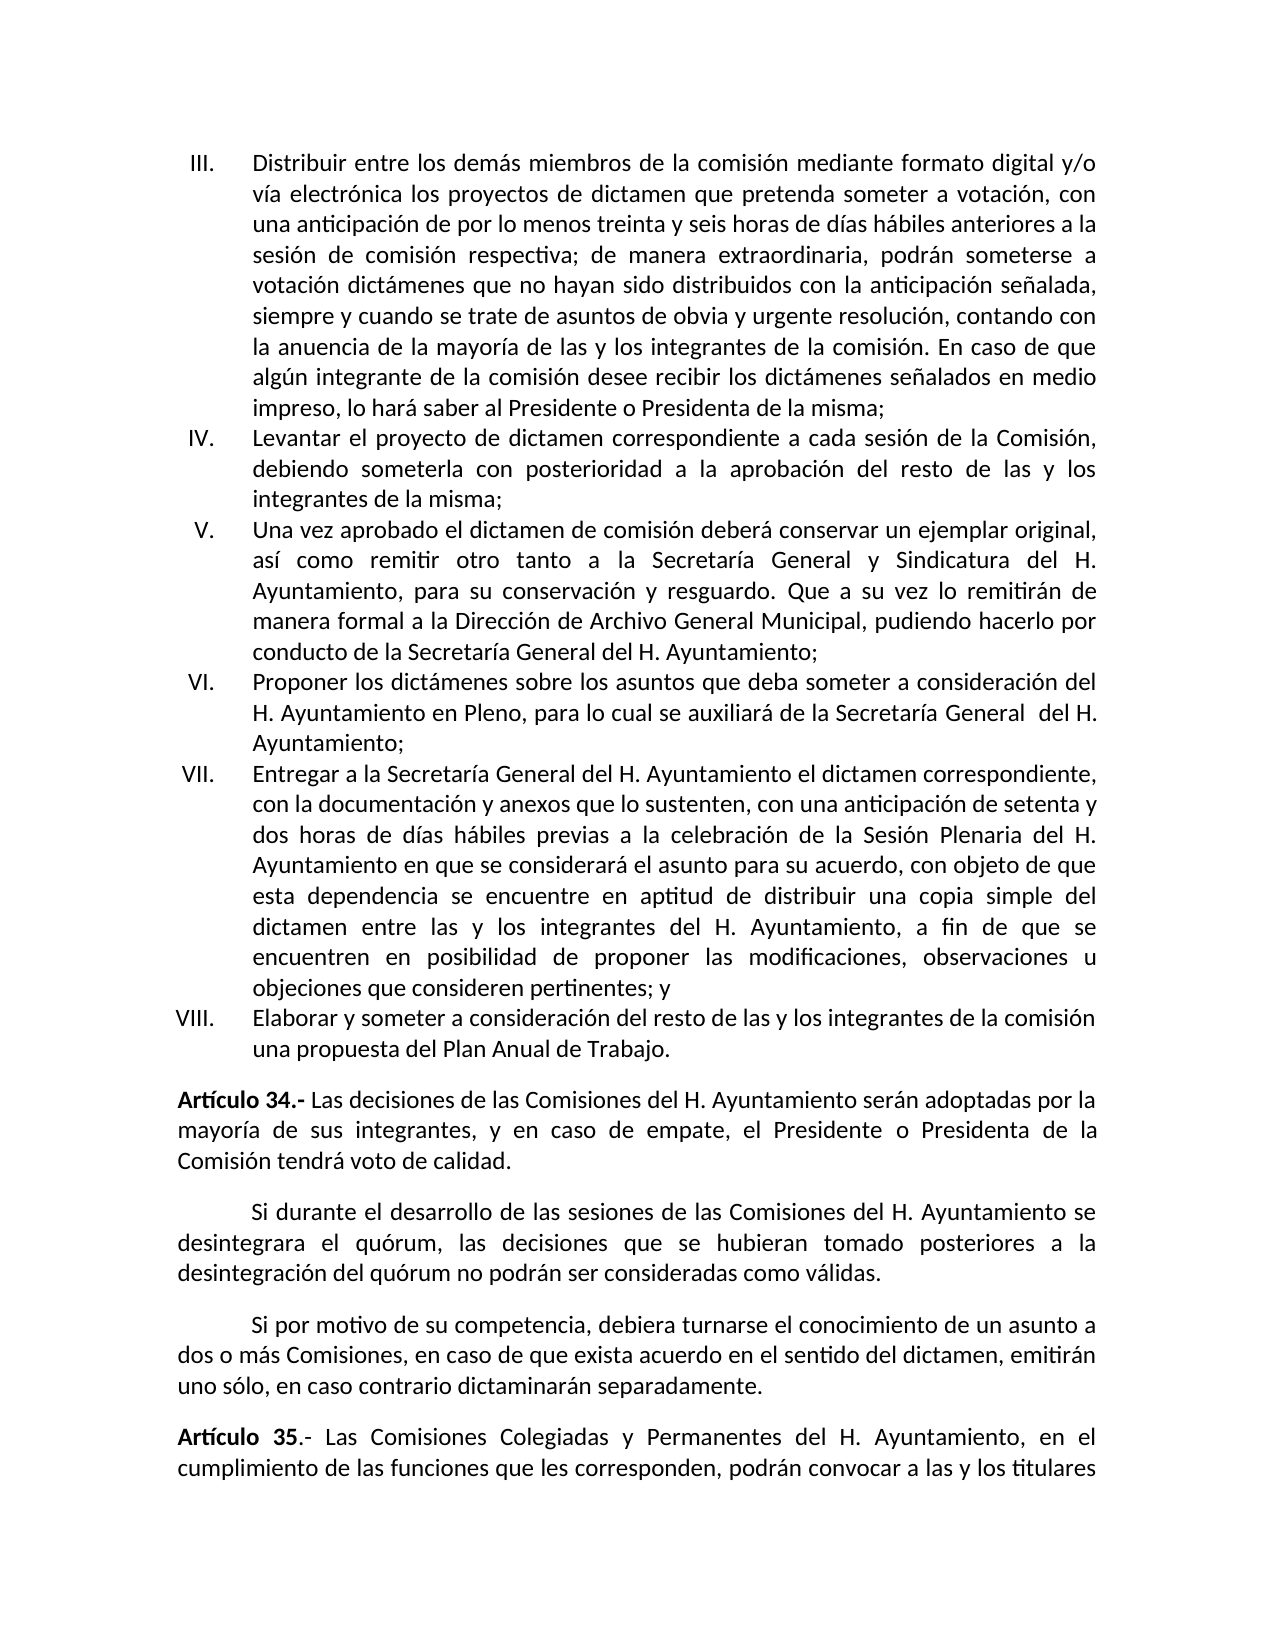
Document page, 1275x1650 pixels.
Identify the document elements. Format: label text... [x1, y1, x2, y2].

text Si por motivo de su competencia, debiera turnarse el conocimiento de un asunto a dos o más Comisiones, en caso de que exista acuerdo en el sentido del dictamen, emitirán uno sólo, en caso contrario dictaminarán separadamente. [177, 1309, 1098, 1400]
list Una vez aprobado el dictamen de comisión deberá conservar un ejemplar original, así como remitir otro tanto a la Secretaría General y Sindicatura del H. Ayuntamiento, para su conservación y resguardo. Que a su vez lo remitirán de manera formal a la Dirección de Archivo General Municipal, pudiendo hacerlo por conducto de la Secretaría General del H. Ayuntamiento; [215, 514, 1098, 666]
text Si durante el desarrollo de las sesiones de las Comisiones del H. Ayuntamiento se desintegrara el quórum, las decisiones que se hubieran tomado posteriores a la desintegración del quórum no podrán ser consideradas como válidas. [177, 1196, 1098, 1288]
list Proponer los dictámenes sobre los asuntos que deba someter a consideración del H. Ayuntamiento en Pleno, para lo cual se auxiliará de la Secretaría General del H. Ayuntamiento; [215, 666, 1098, 758]
text Artículo 34.- Las decisiones de las Comisiones del H. Ayuntamiento serán adoptadas por la mayoría de sus integrantes, y en caso de empate, el Presidente o Presidenta de la Comisión tendrá voto de calidad. [177, 1084, 1098, 1176]
list Entregar a la Secretaría General del H. Ayuntamiento el dictamen correspondiente, con la documentación y anexos que lo sustenten, con una anticipación de setenta y dos horas de días hábiles previas a la celebración de la Sesión Plenaria del H. Ayuntamiento en que se considerará el asunto para su acuerdo, con objeto de que esta dependencia se encuentre en aptitud de distribuir una copia simple del dictamen entre las y los integrantes del H. Ayuntamiento, a fin de que se encuentren en posibilidad de proponer las modificaciones, observaciones u objeciones que consideren pertinentes; y [215, 758, 1098, 1002]
list Distribuir entre los demás miembros de la comisión mediante formato digital y/o vía electrónica los proyectos de dictamen que pretenda someter a votación, con una anticipación de por lo menos treinta y seis horas de días hábiles anteriores a la sesión de comisión respectiva; de manera extraordinaria, podrán someterse a votación dictámenes que no hayan sido distribuidos con la anticipación señalada, siempre y cuando se trate de asuntos de obvia y urgente resolución, contando con la anuencia de la mayoría de las y los integrantes de la comisión. En caso de que algún integrante de la comisión desee recibir los dictámenes señalados en medio impreso, lo hará saber al Presidente o Presidenta de la misma; [215, 148, 1098, 422]
list Elaborar y someter a consideración del resto de las y los integrantes de la comisión una propuesta del Plan Anual de Trabajo. [215, 1002, 1098, 1063]
list Levantar el proyecto de dictamen correspondiente a cada sesión de la Comisión, debiendo someterla con posterioridad a la aprobación del resto de las y los integrantes de la misma; [215, 422, 1098, 514]
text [177, 1421, 1098, 1482]
